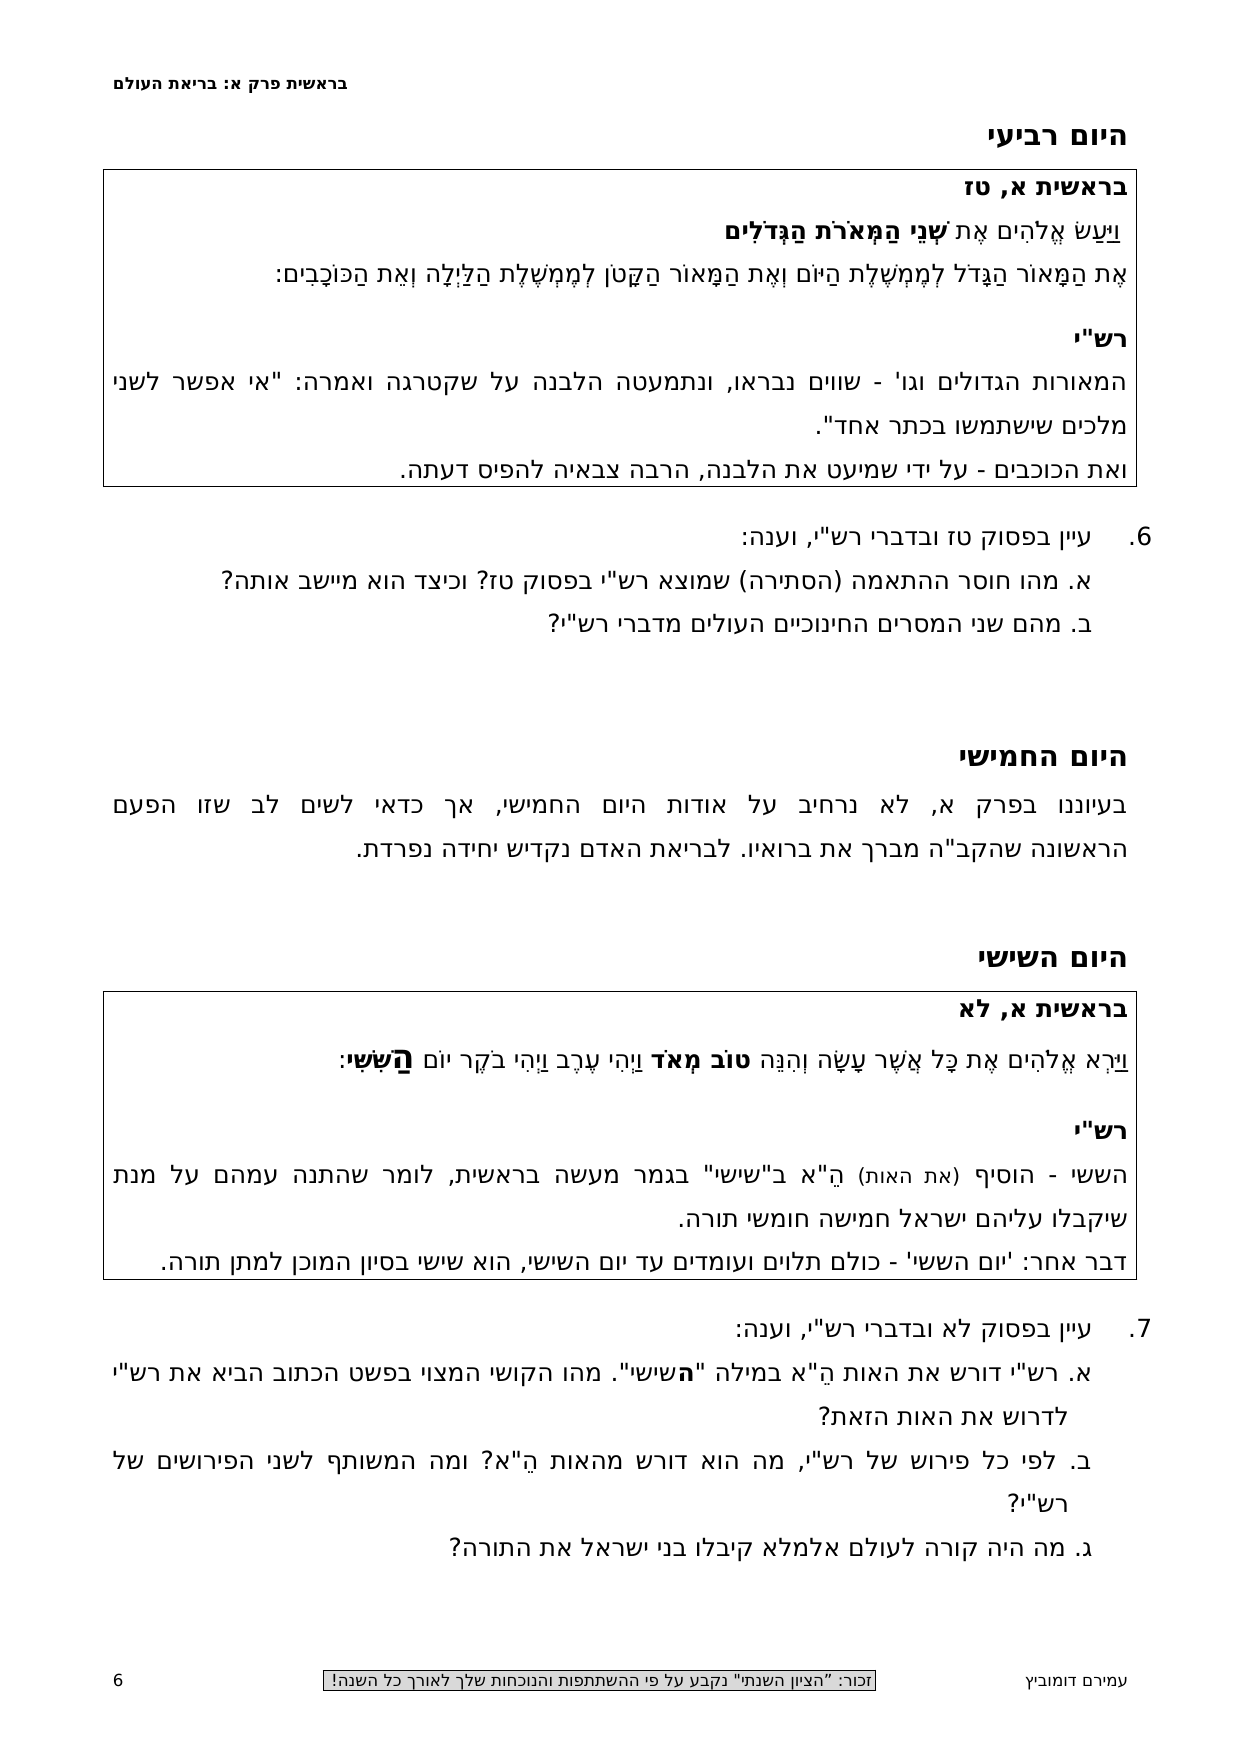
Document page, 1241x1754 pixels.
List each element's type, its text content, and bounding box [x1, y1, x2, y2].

text היום רביעי [112, 118, 1128, 152]
text בעיוננו בפרק א, לא נרחיב על אודות היום החמישי, אך כדאי לשים לב שזו הפעם הראשונה שהקב"ה מברך את ברואיו. לבריאת האדם נקדיש יחידה נפרדת. [112, 791, 1128, 863]
text עיין בפסוק לא ובדברי רש"י, וענה: [112, 1315, 1128, 1344]
text ב. מהם שני המסרים החינוכיים העולים מדברי רש"י? [112, 610, 1093, 639]
text ב. לפי כל פירוש של רש"י, מה הוא דורש מהאות הֵ"א? ומה המשותף לשני הפירושים של רש"י? [112, 1446, 1093, 1519]
text היום החמישי [112, 740, 1128, 774]
text דבר אחר: 'יום הששי' - כולם תלוים ועומדים עד יום השישי, הוא שישי בסיון המוכן למתן תורה. [104, 1244, 1136, 1279]
text הששי - הוסיף (את האות) הֵ"א ב"שישי" בגמר מעשה בראשית, לומר שהתנה עמהם על מנת שיקבלו עליהם ישראל חמישה חומשי תורה. [104, 1157, 1136, 1233]
text א. מהו חוסר ההתאמה (הסתירה) שמוצא רש"י בפסוק טז? וכיצד הוא מיישב אותה? [112, 566, 1093, 595]
text וַיַּעַשׂ אֱלֹהִים אֶת שְׁנֵי הַמְּאֹרֹת הַגְּדֹלִים [104, 213, 1136, 245]
text אֶת הַמָּאוֹר הַגָּדֹל לְמֶמְשֶׁלֶת הַיּוֹם וְאֶת הַמָּאוֹר הַקָּטֹן לְמֶמְשֶׁלֶת הַלַּיְלָה וְאֵת הַכּוֹכָבִים: [104, 257, 1136, 289]
text ואת הכוכבים - על ידי שמיעט את הלבנה, הרבה צבאיה להפיס דעתה. [104, 452, 1136, 486]
text בראשית א, טז [104, 170, 1136, 201]
text א. רש"י דורש את האות הֵ"א במילה "השישי". מהו הקושי המצוי בפשט הכתוב הביא את רש"י לדרוש את האות הזאת? [112, 1358, 1093, 1431]
text עיין בפסוק טז ובדברי רש"י, וענה: [112, 522, 1128, 551]
text רש"י [112, 1116, 1128, 1145]
text המאורות הגדולים וגו' - שווים נבראו, ונתמעטה הלבנה על שקטרגה ואמרה: "אי אפשר לשני מלכים שישתמשו בכתר אחד". [104, 364, 1136, 440]
text בראשית א, לא [104, 992, 1136, 1023]
text היום השישי [112, 940, 1128, 974]
text וַיַּרְא אֱלֹהִים אֶת כָּל אֲשֶׁר עָשָׂה וְהִנֵּה טוֹב מְאֹד וַיְהִי עֶרֶב וַיְהִי בֹקֶר יוֹם הַשִּׁשִּׁי: [104, 1034, 1136, 1077]
text רש"י [112, 324, 1128, 353]
text ג. מה היה קורה לעולם אלמלא קיבלו בני ישראל את התורה? [112, 1533, 1093, 1563]
